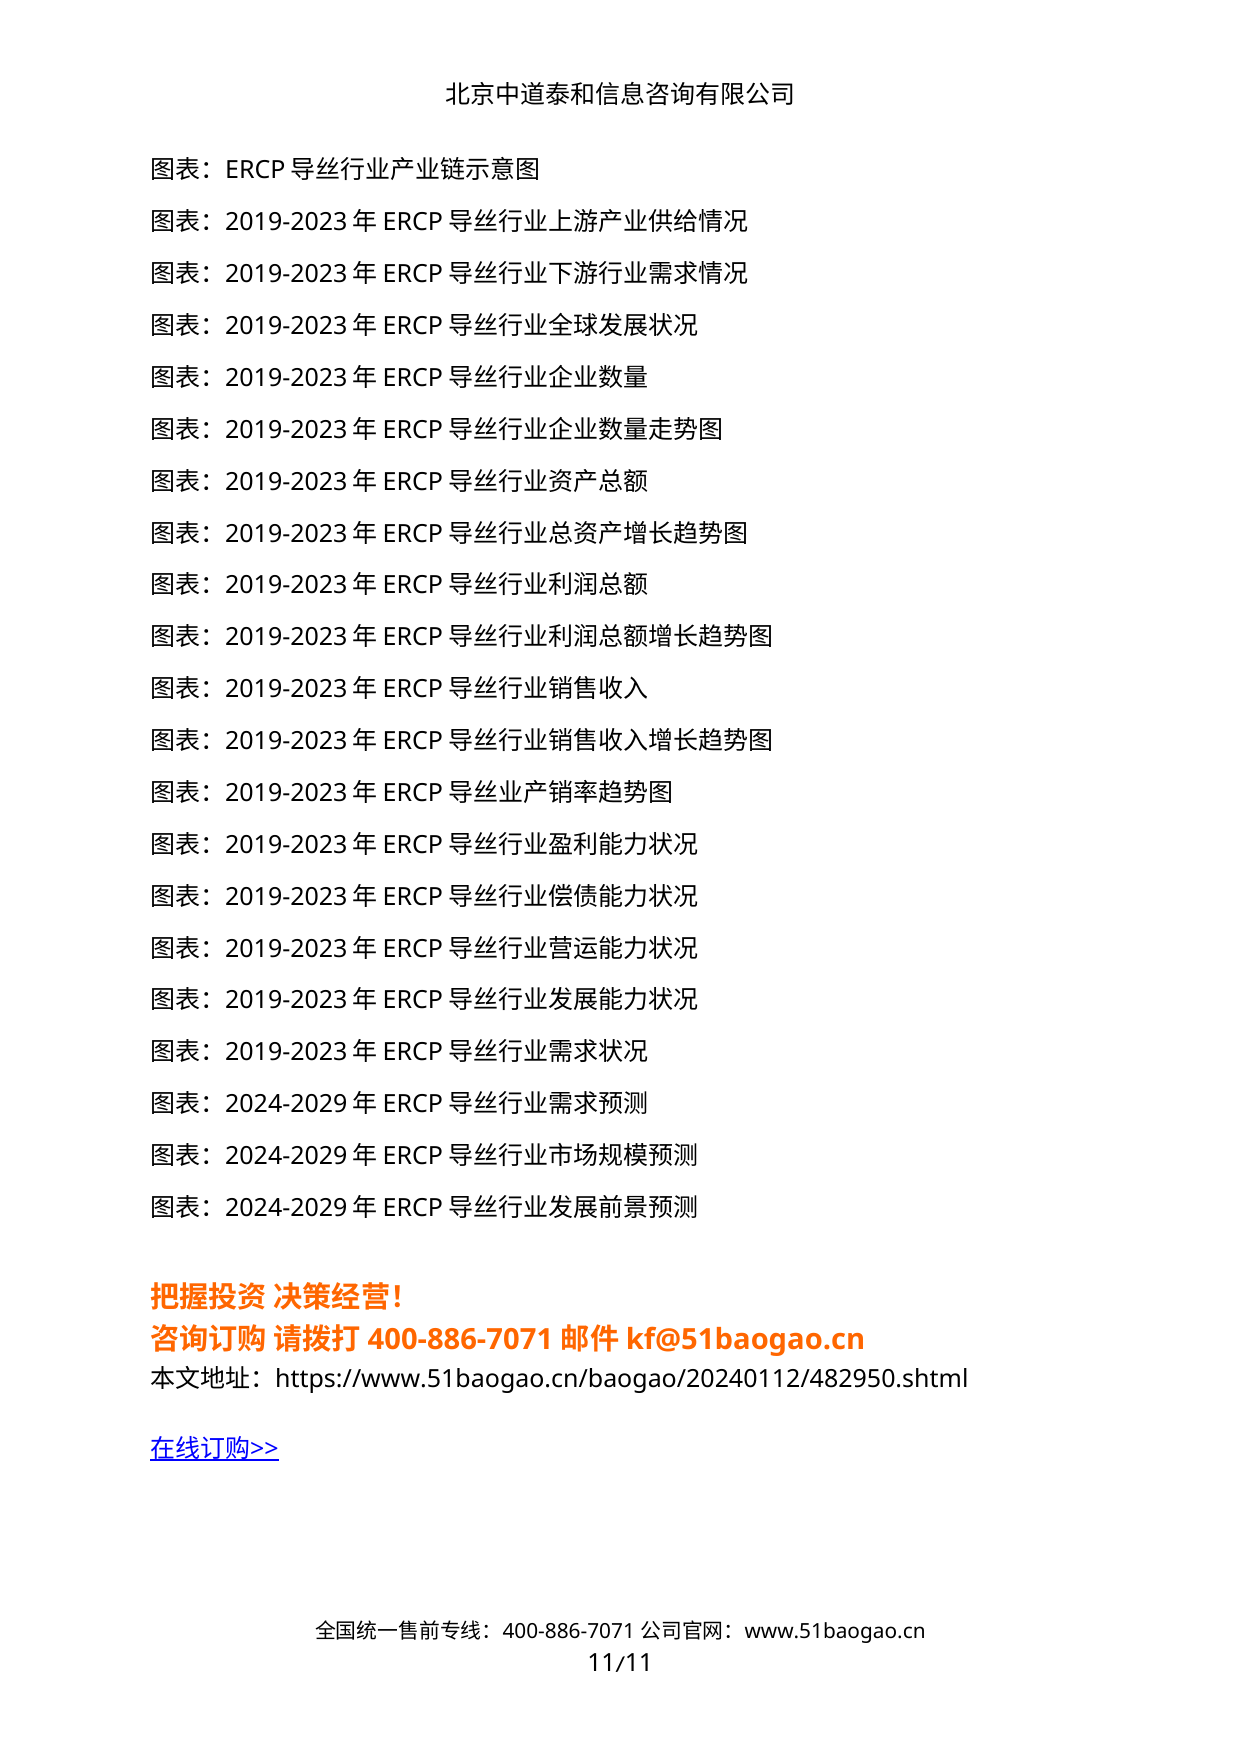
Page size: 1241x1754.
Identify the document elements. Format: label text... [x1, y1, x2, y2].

text 图表：2019-2023年ERCP导丝行业销售收入增长趋势图 [150, 721, 1090, 757]
text 在线订购>> [150, 1394, 1090, 1465]
text 图表：2019-2023年ERCP导丝行业盈利能力状况 [150, 824, 1090, 861]
text 图表：2019-2023年ERCP导丝行业发展能力状况 [150, 980, 1090, 1016]
text 图表：2019-2023年ERCP导丝业产销率趋势图 [150, 772, 1090, 809]
text 图表：2019-2023年ERCP导丝行业企业数量走势图 [150, 409, 1090, 446]
text 图表：2024-2029年ERCP导丝行业需求预测 [150, 1084, 1090, 1120]
text 图表：2024-2029年ERCP导丝行业市场规模预测 [150, 1136, 1090, 1172]
text 把握投资 决策经营！咨询订购 请拨打 400-886-7071 邮件 kf@51baogao.cn本文地址：https://www.51baogao.cn/baogao/20240112/482950.shtml [150, 1239, 1090, 1394]
text 图表：2019-2023年ERCP导丝行业利润总额 [150, 565, 1090, 601]
text 图表：2019-2023年ERCP导丝行业上游产业供给情况 [150, 202, 1090, 238]
text 图表：2019-2023年ERCP导丝行业偿债能力状况 [150, 876, 1090, 912]
text 图表：2019-2023年ERCP导丝行业销售收入 [150, 669, 1090, 705]
text 图表：2024-2029年ERCP导丝行业发展前景预测 [150, 1187, 1090, 1224]
text 图表：2019-2023年ERCP导丝行业全球发展状况 [150, 306, 1090, 342]
text 图表：2019-2023年ERCP导丝行业下游行业需求情况 [150, 254, 1090, 290]
text 图表：ERCP导丝行业产业链示意图 [150, 150, 1090, 186]
text 图表：2019-2023年ERCP导丝行业需求状况 [150, 1032, 1090, 1068]
text 图表：2019-2023年ERCP导丝行业营运能力状况 [150, 928, 1090, 964]
text 图表：2019-2023年ERCP导丝行业企业数量 [150, 357, 1090, 394]
text 图表：2019-2023年ERCP导丝行业总资产增长趋势图 [150, 513, 1090, 549]
text 图表：2019-2023年ERCP导丝行业资产总额 [150, 461, 1090, 497]
text 图表：2019-2023年ERCP导丝行业利润总额增长趋势图 [150, 617, 1090, 653]
